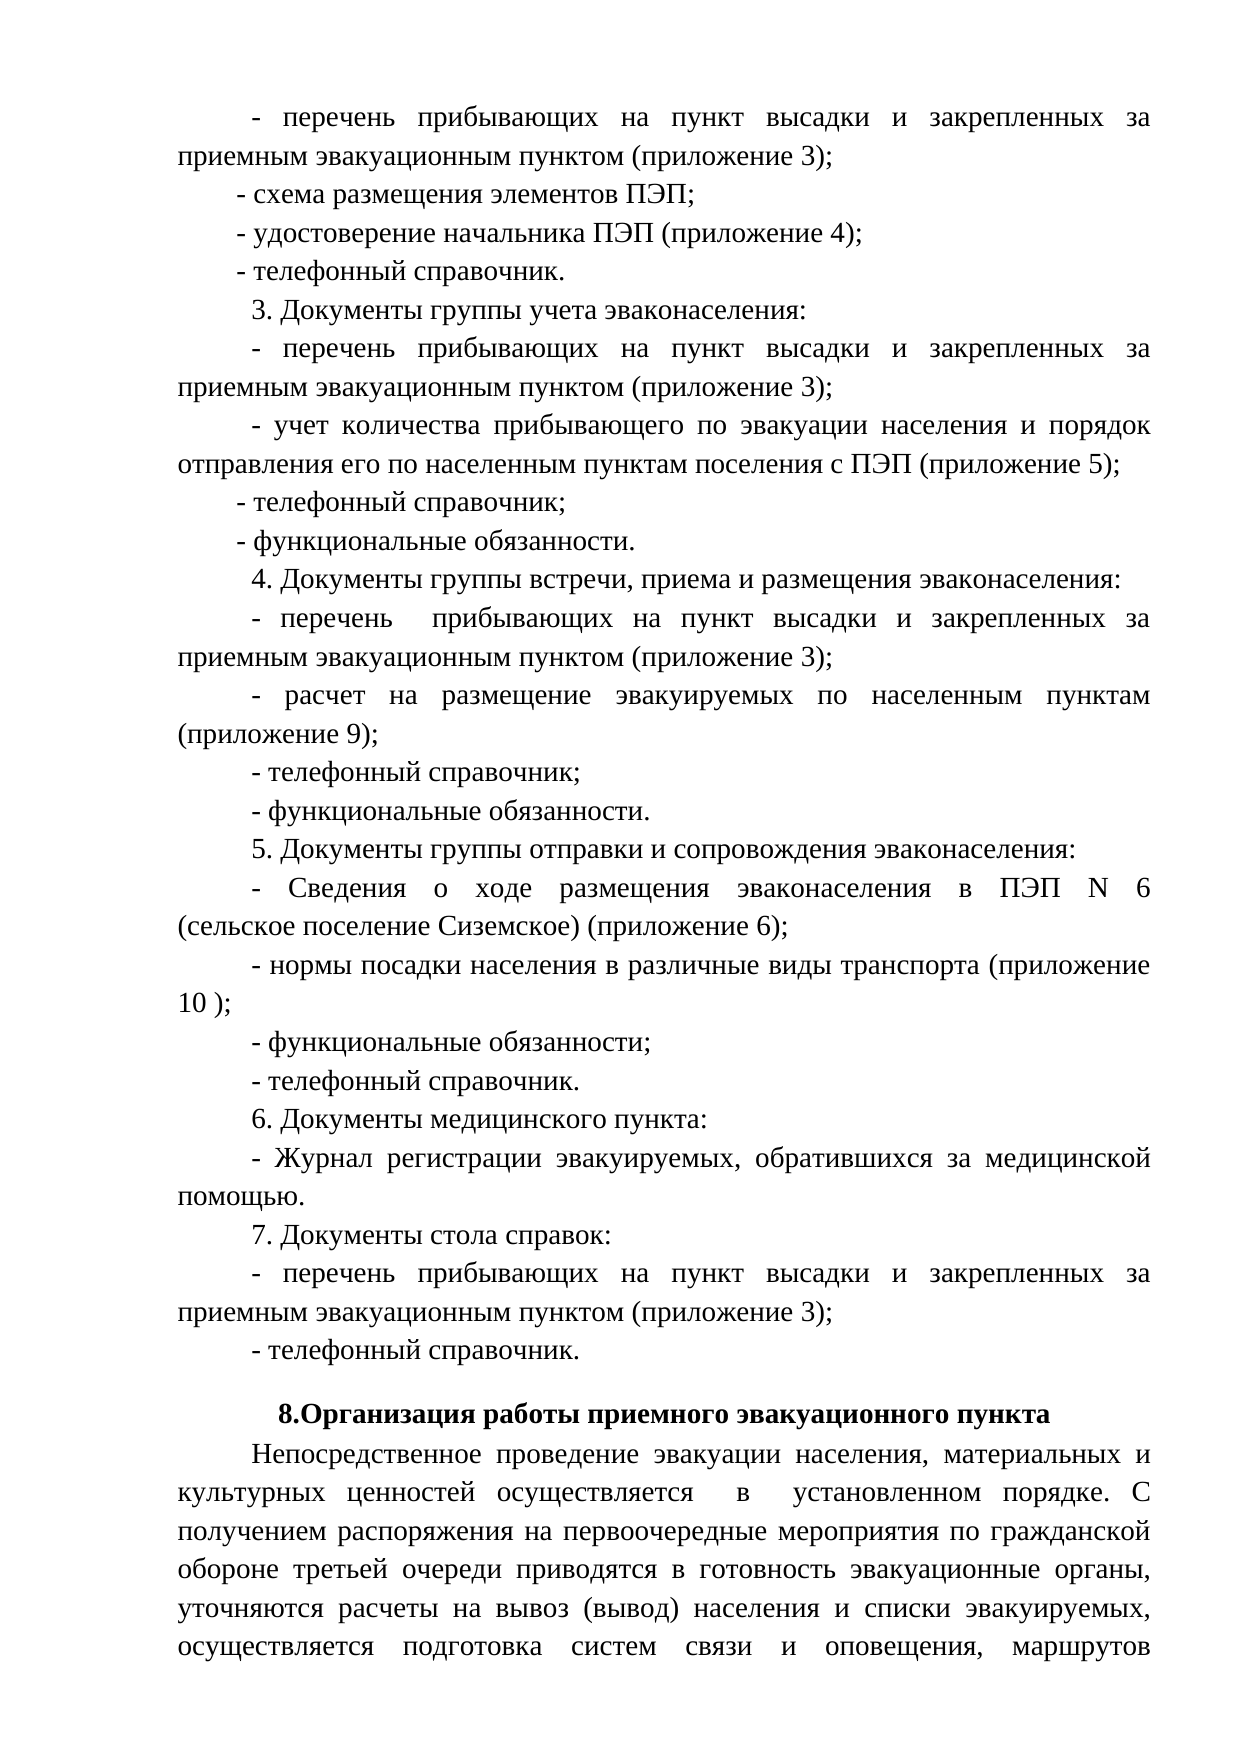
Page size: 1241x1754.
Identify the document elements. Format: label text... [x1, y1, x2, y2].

text - расчет на размещение эвакуируемых по населенным пунктам (приложение 9); [177, 677, 1152, 749]
text - телефонный справочник. [177, 1063, 1152, 1096]
text 6. Документы медицинского пункта: [177, 1101, 1152, 1135]
text 3. Документы группы учета эваконаселения: [177, 292, 1152, 325]
text 4. Документы группы встречи, приема и размещения эваконаселения: [177, 562, 1152, 595]
text 5. Документы группы отправки и сопровождения эваконаселения: [177, 831, 1152, 865]
text - телефонный справочник. [177, 1332, 1152, 1366]
text - схема размещения элементов ПЭП; [236, 176, 1152, 210]
text - учет количества прибывающего по эвакуации населения и порядок отправления его по населенным пунктам поселения с ПЭП (приложение 5); [177, 407, 1152, 479]
text - перечень прибывающих на пункт высадки и закрепленных за приемным эвакуационным пунктом (приложение 3); [177, 99, 1152, 171]
subtitle 8.Организация работы приемного эвакуационного пункта [177, 1396, 1152, 1429]
text - функциональные обязанности. [236, 523, 1152, 557]
text - удостоверение начальника ПЭП (приложение 4); [236, 215, 1152, 248]
text - телефонный справочник. [236, 253, 1152, 287]
text - перечень прибывающих на пункт высадки и закрепленных за приемным эвакуационным пунктом (приложение 3); [177, 1255, 1152, 1327]
text - Журнал регистрации эвакуируемых, обратившихся за медицинской помощью. [177, 1140, 1152, 1212]
text 7. Документы стола справок: [177, 1217, 1152, 1250]
text - функциональные обязанности; [177, 1024, 1152, 1058]
text - телефонный справочник; [236, 484, 1152, 518]
text - телефонный справочник; [177, 754, 1152, 788]
text - Сведения о ходе размещения эваконаселения в ПЭП N 6 (сельское поселение Сиземское) (приложение 6); [177, 870, 1152, 942]
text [177, 1436, 1152, 1662]
text - перечень прибывающих на пункт высадки и закрепленных за приемным эвакуационным пунктом (приложение 3); [177, 330, 1152, 402]
text - нормы посадки населения в различные виды транспорта (приложение 10 ); [177, 947, 1152, 1019]
text - перечень прибывающих на пункт высадки и закрепленных за приемным эвакуационным пунктом (приложение 3); [177, 600, 1152, 672]
text - функциональные обязанности. [177, 793, 1152, 826]
